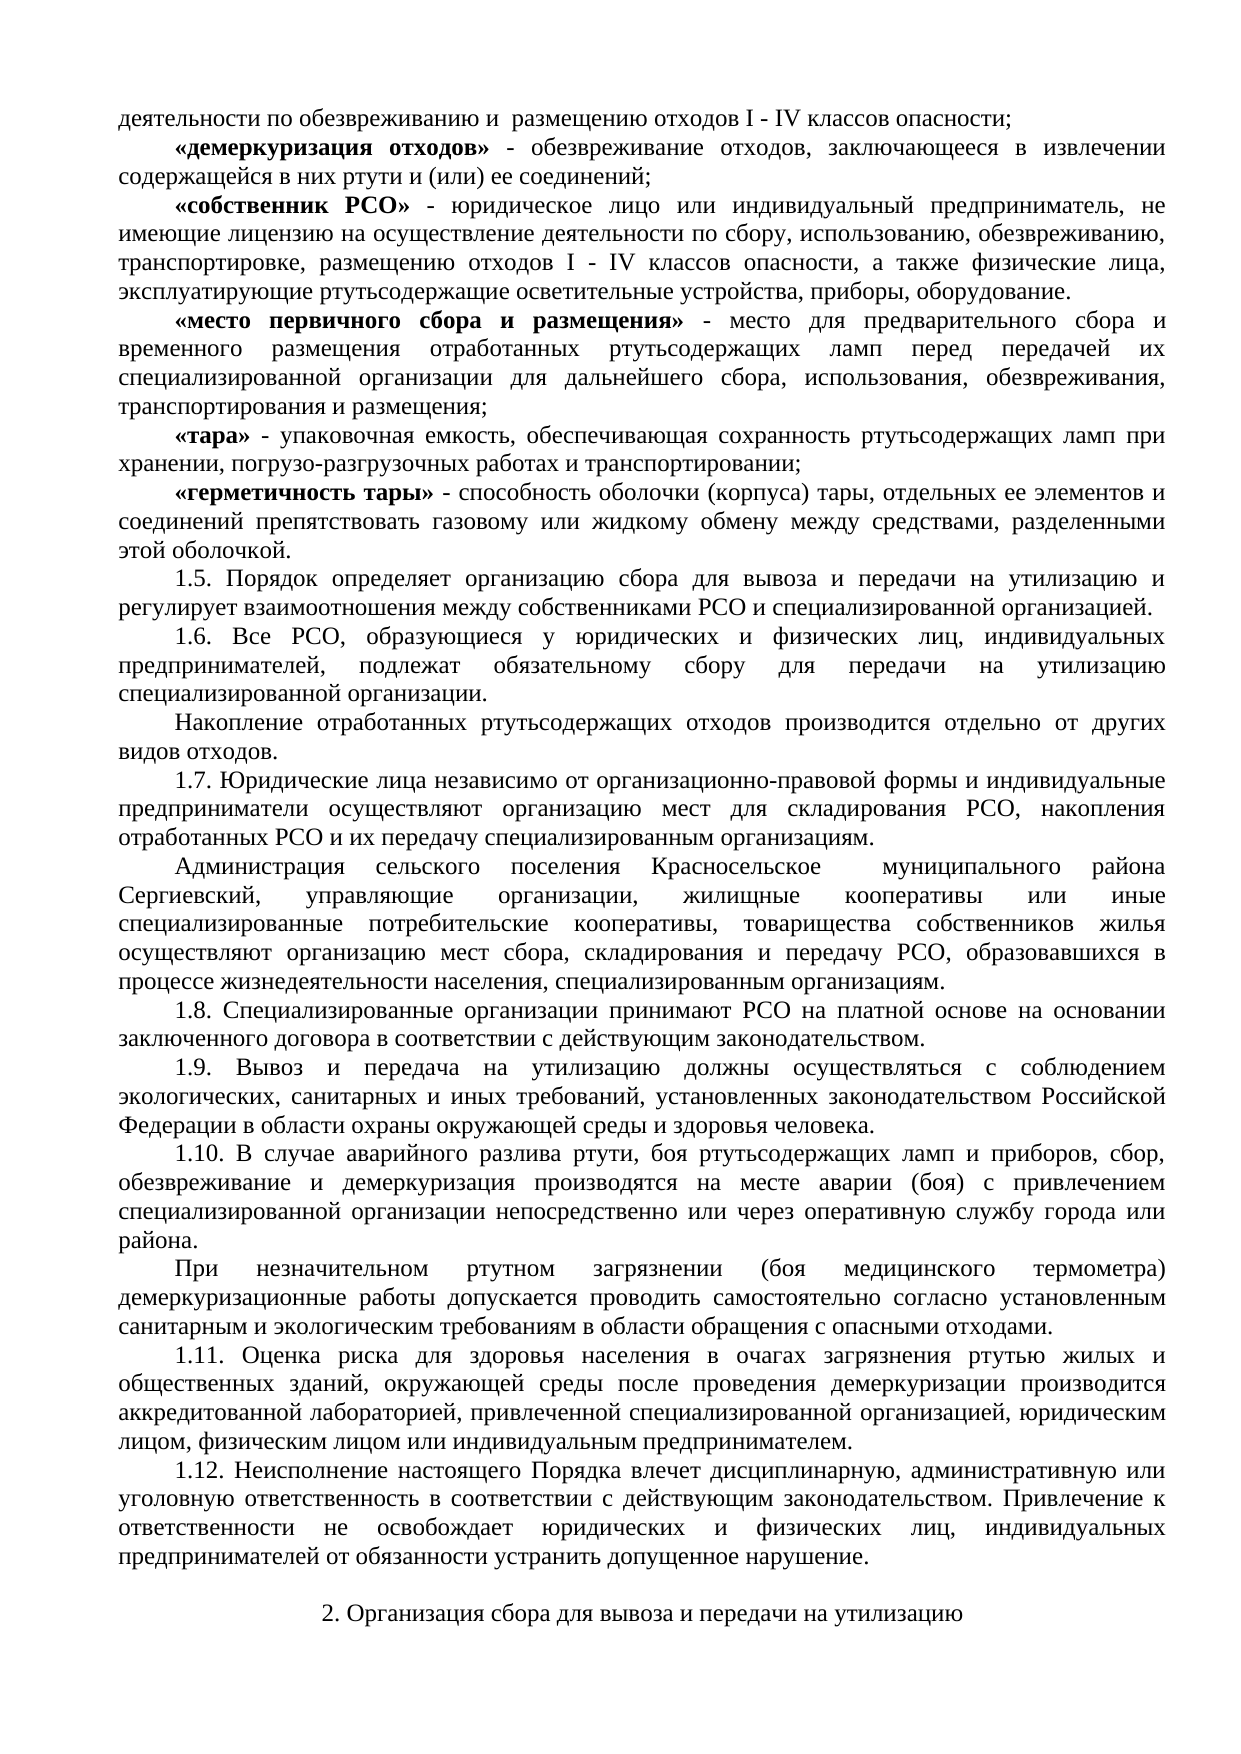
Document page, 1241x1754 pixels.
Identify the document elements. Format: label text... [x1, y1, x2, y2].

text 1.7. Юридические лица независимо от организационно-правовой формы и индивидуальные предприниматели осуществляют организацию мест для складирования РСО, накопления отработанных РСО и их передачу специализированным организациям. [118, 765, 1167, 851]
text 1.5. Порядок определяет организацию сбора для вывоза и передачи на утилизацию и регулирует взаимоотношения между собственниками РСО и специализированной организацией. [118, 563, 1167, 621]
text 1.9. Вывоз и передача на утилизацию должны осуществляться с соблюдением экологических, санитарных и иных требований, установленных законодательством Российской Федерации в области охраны окружающей среды и здоровья человека. [118, 1052, 1167, 1138]
text 1.10. В случае аварийного разлива ртути, боя ртутьсодержащих ламп и приборов, сбор, обезвреживание и демеркуризация производятся на месте аварии (боя) с привлечением специализированной организации непосредственно или через оперативную службу города или района. [118, 1138, 1167, 1253]
text 2. Организация сбора для вывоза и передачи на утилизацию [118, 1598, 1167, 1627]
text При незначительном ртутном загрязнении (боя медицинского термометра) демеркуризационные работы допускается проводить самостоятельно согласно установленным санитарным и экологическим требованиям в области обращения с опасными отходами. [118, 1253, 1167, 1340]
text Администрация сельского поселения Красносельское муниципального района Сергиевский, управляющие организации, жилищные кооперативы или иные специализированные потребительские кооперативы, товарищества собственников жилья осуществляют организацию мест сбора, складирования и передачу РСО, образовавшихся в процессе жизнедеятельности населения, специализированным организациям. [118, 851, 1167, 995]
text «место первичного сбора и размещения» - место для предварительного сбора и временного размещения отработанных ртутьсодержащих ламп перед передачей их специализированной организации для дальнейшего сбора, использования, обезвреживания, транспортирования и размещения; [118, 305, 1167, 420]
text «демеркуризация отходов» - обезвреживание отходов, заключающееся в извлечении содержащейся в них ртути и (или) ее соединений; [118, 132, 1167, 190]
text «собственник РСО» - юридическое лицо или индивидуальный предприниматель, не имеющие лицензию на осуществление деятельности по сбору, использованию, обезвреживанию, транспортировке, размещению отходов I - IV классов опасности, а также физические лица, эксплуатирующие ртутьсодержащие осветительные устройства, приборы, оборудование. [118, 190, 1167, 305]
text «герметичность тары» - способность оболочки (корпуса) тары, отдельных ее элементов и соединений препятствовать газовому или жидкому обмену между средствами, разделенными этой оболочкой. [118, 477, 1167, 563]
text 1.8. Специализированные организации принимают РСО на платной основе на основании заключенного договора в соответствии с действующим законодательством. [118, 995, 1167, 1052]
text «тара» - упаковочная емкость, обеспечивающая сохранность ртутьсодержащих ламп при хранении, погрузо-разгрузочных работах и транспортировании; [118, 420, 1167, 477]
text 1.6. Все РСО, образующиеся у юридических и физических лиц, индивидуальных предпринимателей, подлежат обязательному сбору для передачи на утилизацию специализированной организации. [118, 621, 1167, 707]
text Накопление отработанных ртутьсодержащих отходов производится отдельно от других видов отходов. [118, 707, 1167, 765]
text 1.11. Оценка риска для здоровья населения в очагах загрязнения ртутью жилых и общественных зданий, окружающей среды после проведения демеркуризации производится аккредитованной лабораторией, привлеченной специализированной организацией, юридическим лицом, физическим лицом или индивидуальным предпринимателем. [118, 1340, 1167, 1455]
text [118, 103, 1167, 132]
text 1.12. Неисполнение настоящего Порядка влечет дисциплинарную, административную или уголовную ответственность в соответствии с действующим законодательством. Привлечение к ответственности не освобождает юридических и физических лиц, индивидуальных предпринимателей от обязанности устранить допущенное нарушение. [118, 1455, 1167, 1570]
